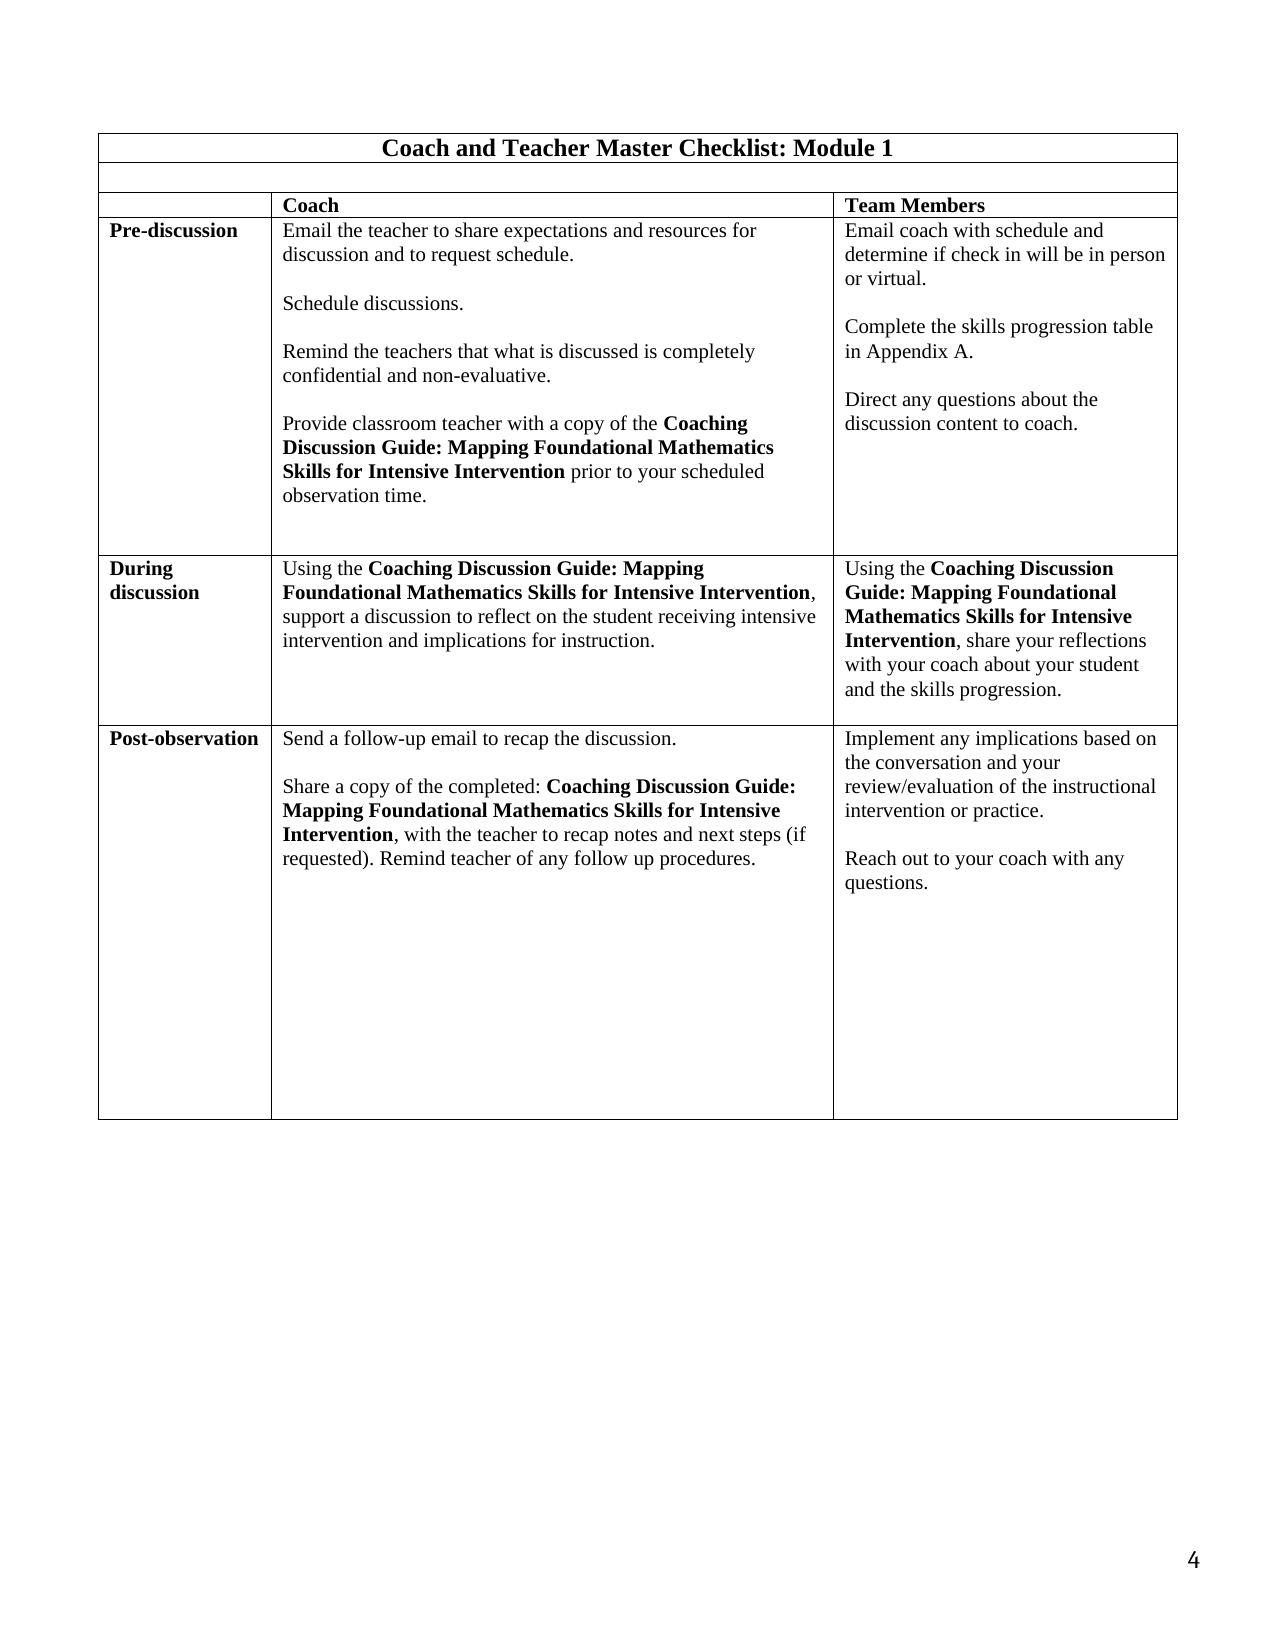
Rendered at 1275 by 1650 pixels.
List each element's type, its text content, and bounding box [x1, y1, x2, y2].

table_cell Coach [272, 193, 833, 217]
table_cell [99, 163, 1177, 192]
table_cell Email the teacher to share expectations and resources for discussion and to request schedule. Schedule discussions. Remind the teachers that what is discussed is completely confidential and non-evaluative. Provide classroom teacher with a copy of the Coaching Discussion Guide: Mapping Foundational Mathematics Skills for Intensive Intervention prior to your scheduled observation time. [272, 218, 833, 555]
table_cell Email coach with schedule and determine if check in will be in person or virtual. Complete the skills progression table in Appendix A. Direct any questions about the discussion content to coach. [834, 218, 1177, 555]
table_cell Post-observation [99, 726, 271, 1119]
table_cell [99, 193, 271, 217]
table_cell Send a follow-up email to recap the discussion. Share a copy of the completed: Coaching Discussion Guide: Mapping Foundational Mathematics Skills for Intensive Intervention, with the teacher to recap notes and next steps (if requested). Remind teacher of any follow up procedures. [272, 726, 833, 1119]
table_cell Pre-discussion [99, 218, 271, 555]
table_cell Implement any implications based on the conversation and your review/evaluation of the instructional intervention or practice. Reach out to your coach with any questions. [834, 726, 1177, 1119]
table_cell Team Members [834, 193, 1177, 217]
table_cell During discussion [99, 556, 271, 724]
table_cell Using the Coaching Discussion Guide: Mapping Foundational Mathematics Skills for Intensive Intervention, support a discussion to reflect on the student receiving intensive intervention and implications for instruction. [272, 556, 833, 724]
table_header Coach and Teacher Master Checklist: Module 1 [99, 134, 1177, 162]
table_cell Using the Coaching Discussion Guide: Mapping Foundational Mathematics Skills for Intensive Intervention, share your reflections with your coach about your student and the skills progression. [834, 556, 1177, 724]
